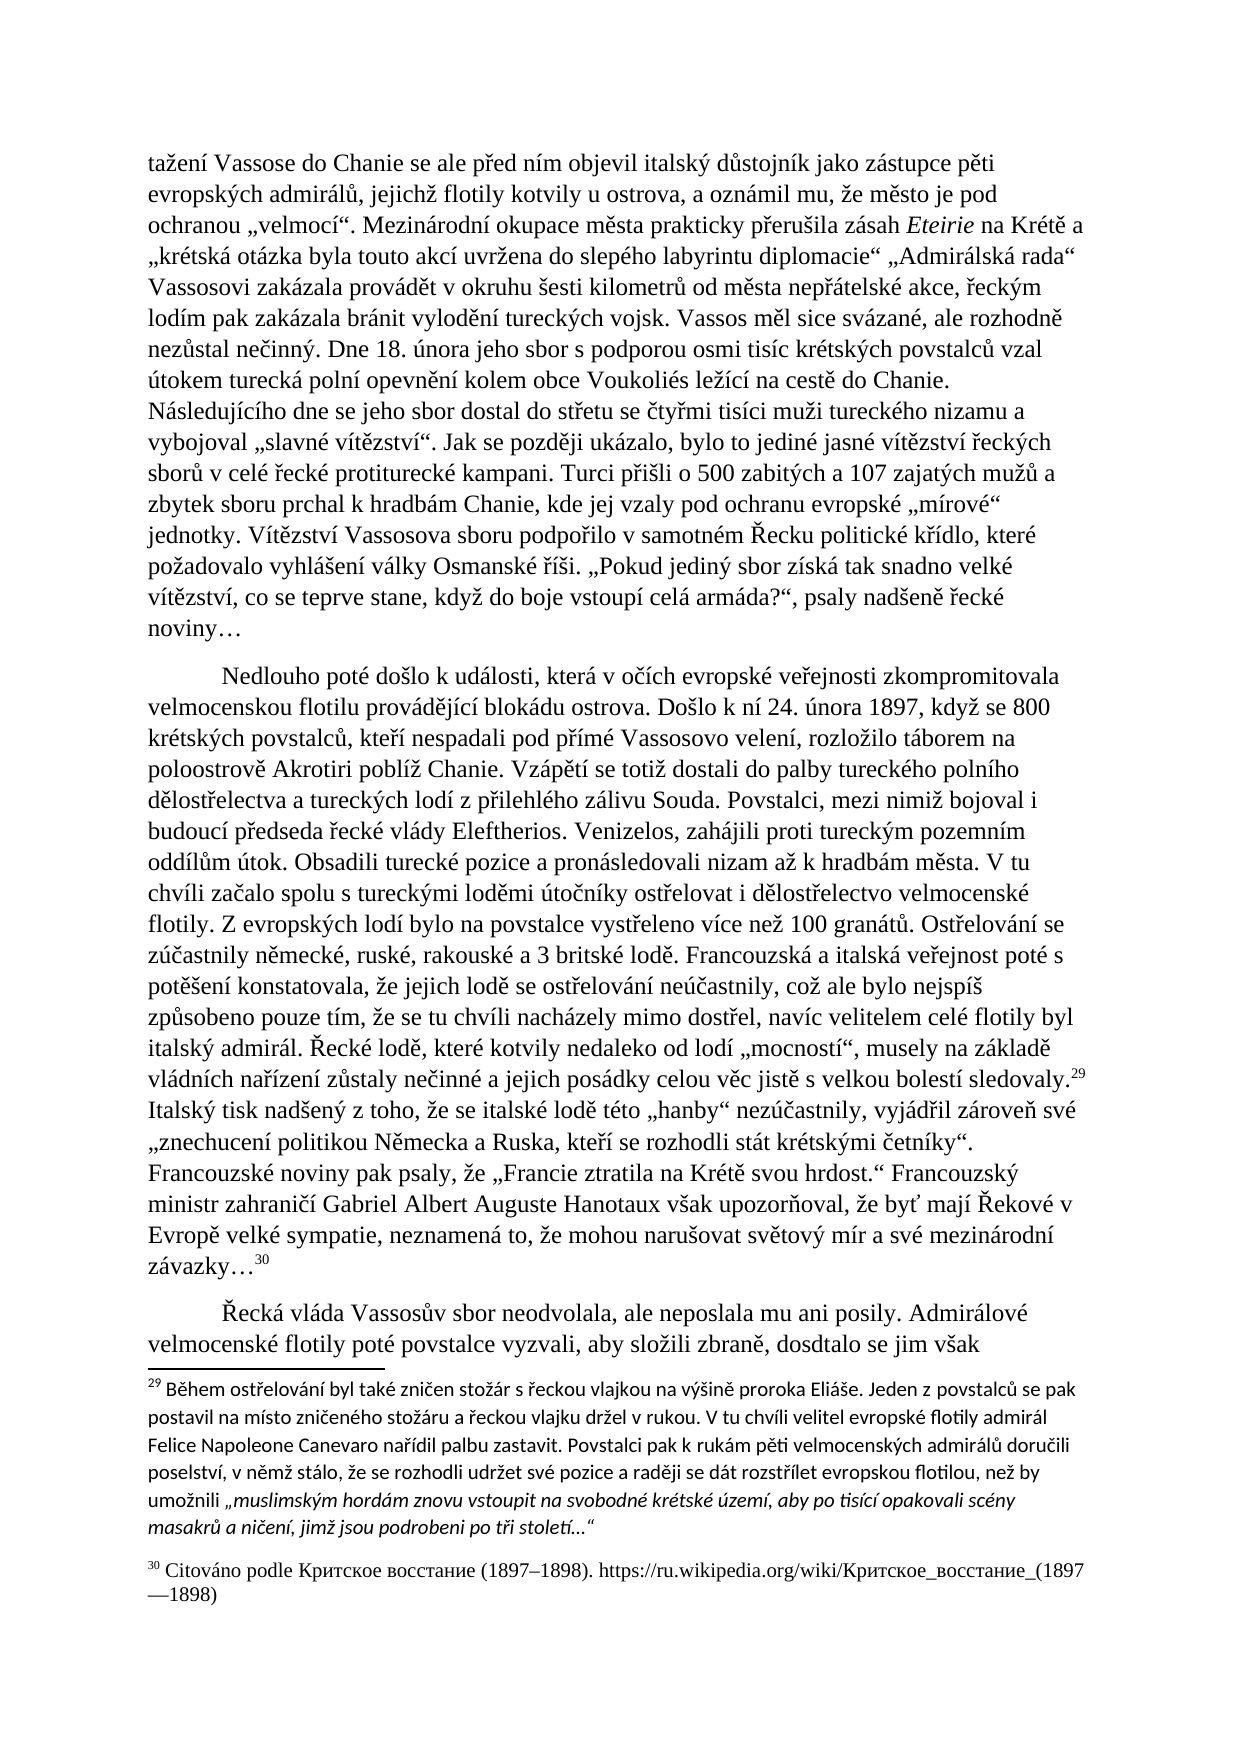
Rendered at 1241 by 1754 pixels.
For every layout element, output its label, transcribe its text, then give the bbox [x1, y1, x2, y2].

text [148, 148, 1093, 642]
text Nedlouho poté došlo k události, která v očích evropské veřejnosti zkompromitovala velmocenskou flotilu provádějící blokádu ostrova. Došlo k ní 24. února 1897, když se 800 krétských povstalců, kteří nespadali pod přímé Vassosovo velení, rozložilo táborem na poloostrově Akrotiri poblíž Chanie. Vzápětí se totiž dostali do palby tureckého polního dělostřelectva a tureckých lodí z přilehlého zálivu Souda. Povstalci, mezi nimiž bojoval i budoucí předseda řecké vlády Eleftherios. Venizelos, zahájili proti tureckým pozemním oddílům útok. Obsadili turecké pozice a pronásledovali nizam až k hradbám města. V tu chvíli začalo spolu s tureckými loděmi útočníky ostřelovat i dělostřelectvo velmocenské flotily. Z evropských lodí bylo na povstalce vystřeleno více než 100 granátů. Ostřelování se zúčastnily německé, ruské, rakouské a 3 britské lodě. Francouzská a italská veřejnost poté s potěšení konstatovala, že jejich lodě se ostřelování neúčastnily, což ale bylo nejspíš způsobeno pouze tím, že se tu chvíli nacházely mimo dostřel, navíc velitelem celé flotily byl italský admirál. Řecké lodě, které kotvily nedaleko od lodí „mocností“, musely na základě vládních nařízení zůstaly nečinné a jejich posádky celou věc jistě s velkou bolestí sledovaly. Italský tisk nadšený z toho, že se italské lodě této „hanby“ nezúčastnily, vyjádřil zároveň své „znechucení politikou Německa a Ruska, kteří se rozhodli stát krétskými četníky“. Francouzské noviny pak psaly, že „Francie ztratila na Krétě svou hrdost.“ Francouzský ministr zahraničí Gabriel Albert Auguste Hanotaux však upozorňoval, že byť mají Řekové v Evropě velké sympatie, neznamená to, že mohou narušovat světový mír a své mezinárodní závazky… [148, 661, 1093, 1279]
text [148, 1298, 1093, 1358]
